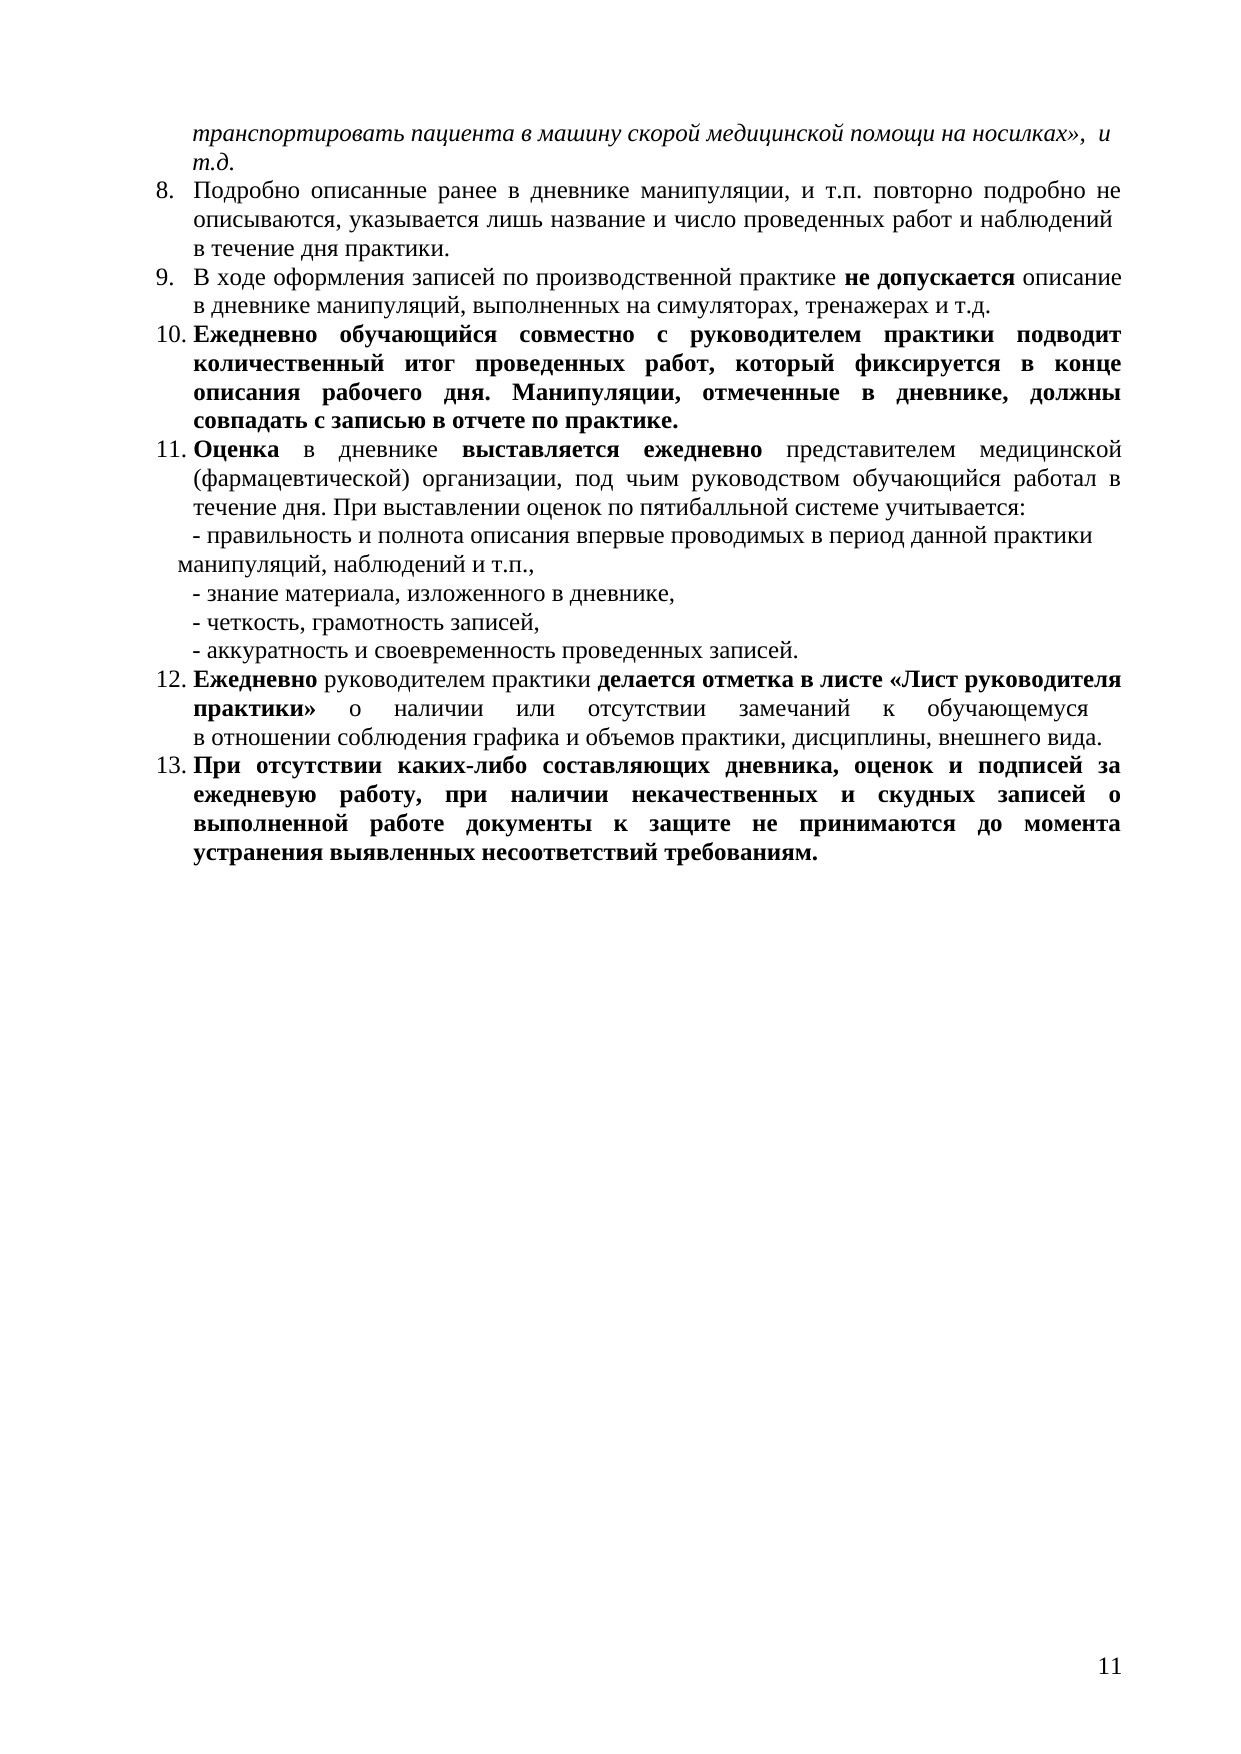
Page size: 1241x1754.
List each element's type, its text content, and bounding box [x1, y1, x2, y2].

text - аккуратность и своевременность проведенных записей. [118, 636, 1122, 664]
text - правильность и полнота описания впервые проводимых в период данной практики манипуляций, наблюдений и т.п., [177, 521, 1122, 578]
list Подробно описанные ранее в дневнике манипуляции, и т.п. повторно подробно не описываются, указывается лишь название и число проведенных работ и наблюдений в течение дня практики. [156, 176, 1122, 262]
list В ходе оформления записей по производственной практике не допускается описание в дневнике манипуляций, выполненных на симуляторах, тренажерах и т.д. [156, 262, 1122, 319]
text - четкость, грамотность записей, [118, 607, 1122, 636]
list Оценка в дневнике выставляется ежедневно представителем медицинской (фармацевтической) организации, под чьим руководством обучающийся работал в течение дня. При выставлении оценок по пятибалльной системе учитывается: [156, 434, 1122, 521]
list Ежедневно руководителем практики делается отметка в листе «Лист руководителя практики» о наличии или отсутствии замечаний к обучающемуся в отношении соблюдения графика и объемов практики, дисциплины, внешнего вида. [156, 664, 1122, 751]
list При отсутствии каких-либо составляющих дневника, оценок и подписей за ежедневую работу, при наличии некачественных и скудных записей о выполненной работе документы к защите не принимаются до момента устранения выявленных несоответствий требованиям. [156, 751, 1122, 866]
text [192, 118, 1122, 176]
text - знание материала, изложенного в дневнике, [118, 578, 1122, 607]
list Ежедневно обучающийся совместно с руководителем практики подводит количественный итог проведенных работ, который фиксируется в конце описания рабочего дня. Манипуляции, отмеченные в дневнике, должны совпадать с записью в отчете по практике. [156, 319, 1122, 434]
